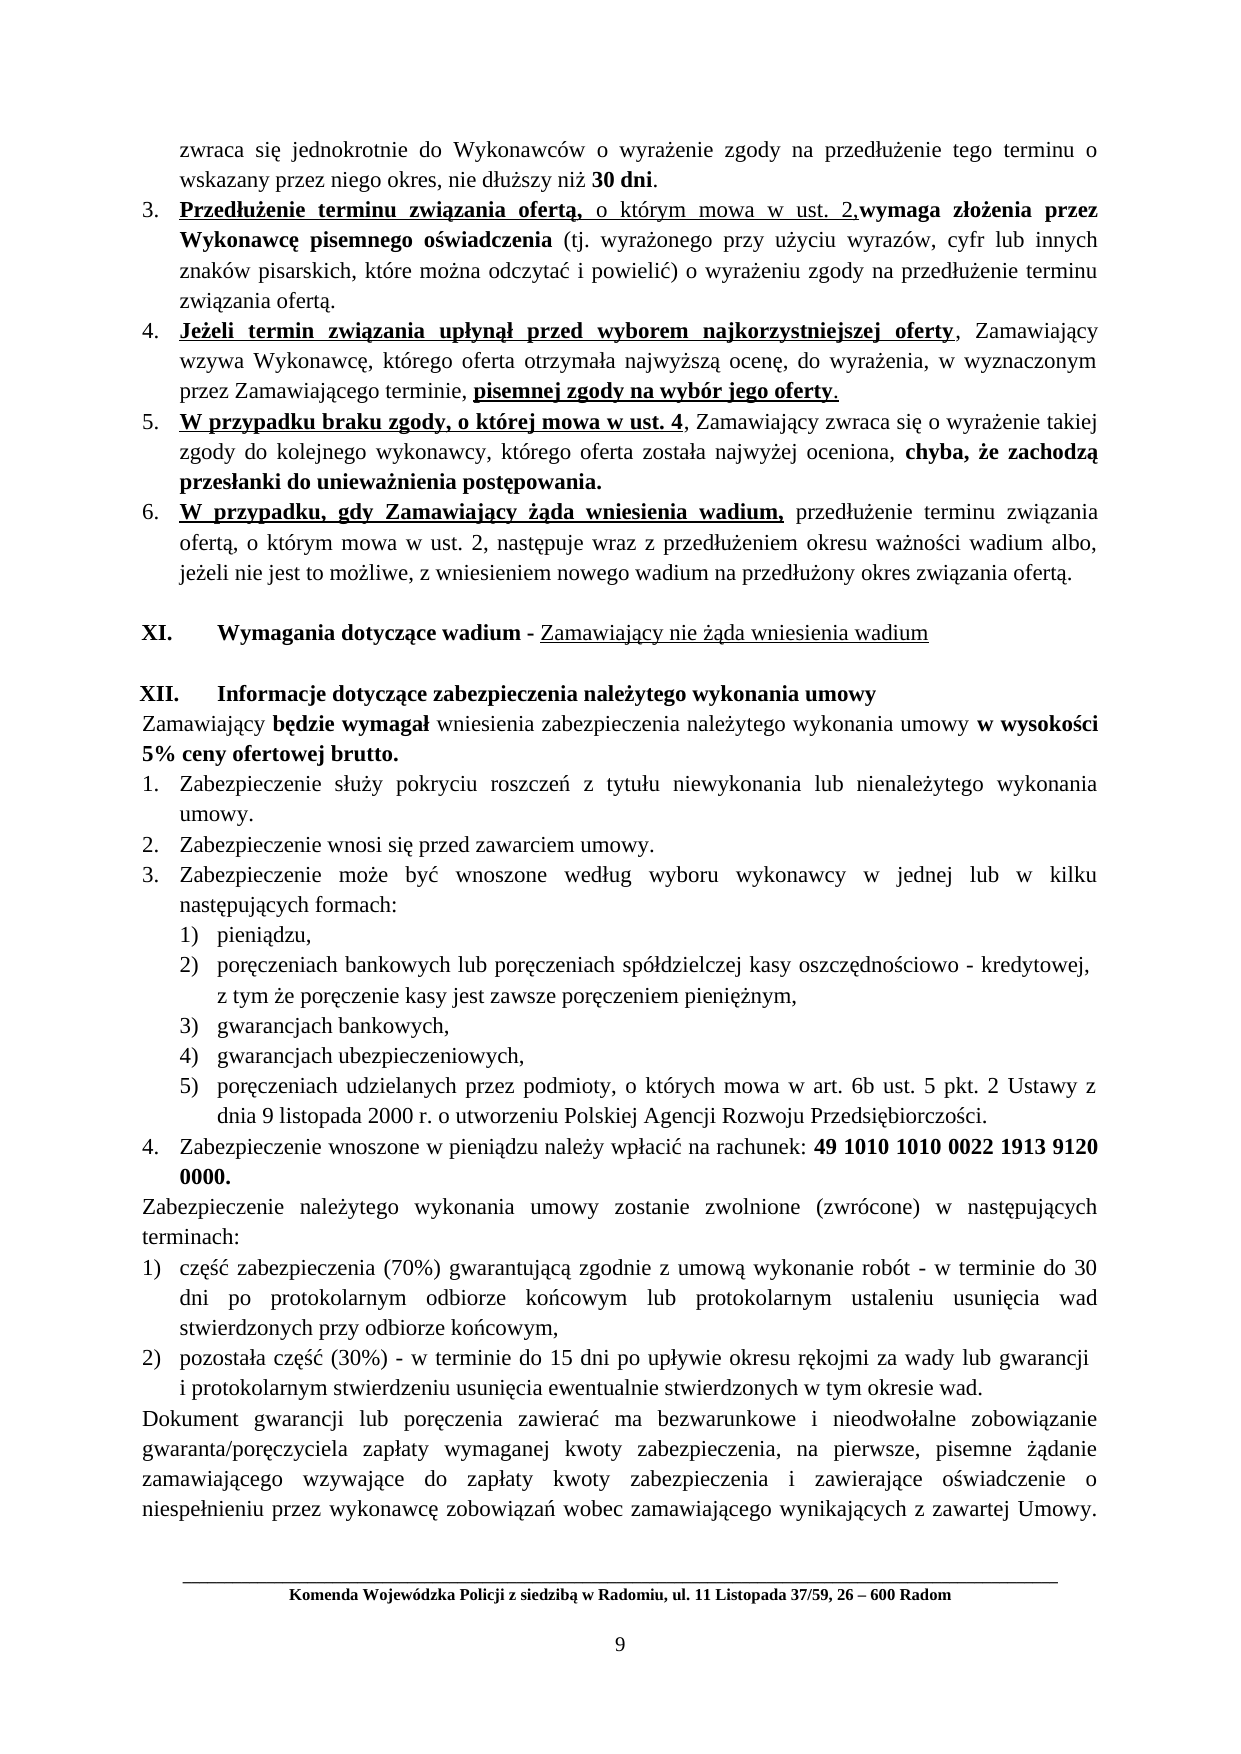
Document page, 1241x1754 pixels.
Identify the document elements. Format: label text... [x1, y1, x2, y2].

list Jeżeli termin związania upłynął przed wyborem najkorzystniejszej oferty, Zamawiający wzywa Wykonawcę, którego oferta otrzymała najwyższą ocenę, do wyrażenia, w wyznaczonym przez Zamawiającego terminie, pisemnej zgody na wybór jego oferty. [142, 317, 1098, 404]
list pozostała część (30%) - w terminie do 15 dni po upływie okresu rękojmi za wady lub gwarancji i protokolarnym stwierdzeniu usunięcia ewentualnie stwierdzonych w tym okresie wad. [142, 1344, 1098, 1401]
list pieniądzu, [179, 921, 1098, 948]
list Przedłużenie terminu związania ofertą, o którym mowa w ust. 2,wymaga złożenia przez Wykonawcę pisemnego oświadczenia (tj. wyrażonego przy użyciu wyrazów, cyfr lub innych znaków pisarskich, które można odczytać i powielić) o wyrażeniu zgody na przedłużenie terminu związania ofertą. [142, 196, 1098, 313]
list W przypadku, gdy Zamawiający żąda wniesienia wadium, przedłużenie terminu związania ofertą, o którym mowa w ust. 2, następuje wraz z przedłużeniem okresu ważności wadium albo, jeżeli nie jest to możliwe, z wniesieniem nowego wadium na przedłużony okres związania ofertą. [142, 498, 1098, 585]
list gwarancjach bankowych, [179, 1012, 1098, 1038]
list Zabezpieczenie wnoszone w pieniądzu należy wpłacić na rachunek: 49 1010 1010 0022 1913 9120 0000. [142, 1133, 1098, 1189]
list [142, 136, 1098, 192]
list część zabezpieczenia (70%) gwarantującą zgodnie z umową wykonanie robót - w terminie do 30 dni po protokolarnym odbiorze końcowym lub protokolarnym ustaleniu usunięcia wad stwierdzonych przy odbiorze końcowym, [142, 1253, 1098, 1340]
list poręczeniach udzielanych przez podmioty, o których mowa w art. 6b ust. 5 pkt. 2 Ustawy z dnia 9 listopada 2000 r. o utworzeniu Polskiej Agencji Rozwoju Przedsiębiorczości. [179, 1072, 1098, 1129]
text Zabezpieczenie należytego wykonania umowy zostanie zwolnione (zwrócone) w następujących terminach: [142, 1193, 1098, 1250]
list gwarancjach ubezpieczeniowych, [179, 1042, 1098, 1068]
text Zamawiający będzie wymagał wniesienia zabezpieczenia należytego wykonania umowy w wysokości 5% ceny ofertowej brutto. [142, 710, 1098, 766]
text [142, 1404, 1098, 1522]
list Wymagania dotyczące wadium - Zamawiający nie żąda wniesienia wadium [172, 619, 1098, 646]
list W przypadku braku zgody, o której mowa w ust. 4, Zamawiający zwraca się o wyrażenie takiej zgody do kolejnego wykonawcy, którego oferta została najwyżej oceniona, chyba, że zachodzą przesłanki do unieważnienia postępowania. [142, 408, 1098, 494]
list Zabezpieczenie służy pokryciu roszczeń z tytułu niewykonania lub nienależytego wykonania umowy. [142, 770, 1098, 827]
list Informacje dotyczące zabezpieczenia należytego wykonania umowy [179, 679, 1098, 706]
list poręczeniach bankowych lub poręczeniach spółdzielczej kasy oszczędnościowo - kredytowej, z tym że poręczenie kasy jest zawsze poręczeniem pieniężnym, [179, 951, 1098, 1008]
list Zabezpieczenie może być wnoszone według wyboru wykonawcy w jednej lub w kilku następujących formach: [142, 861, 1098, 917]
list Zabezpieczenie wnosi się przed zawarciem umowy. [142, 831, 1098, 857]
